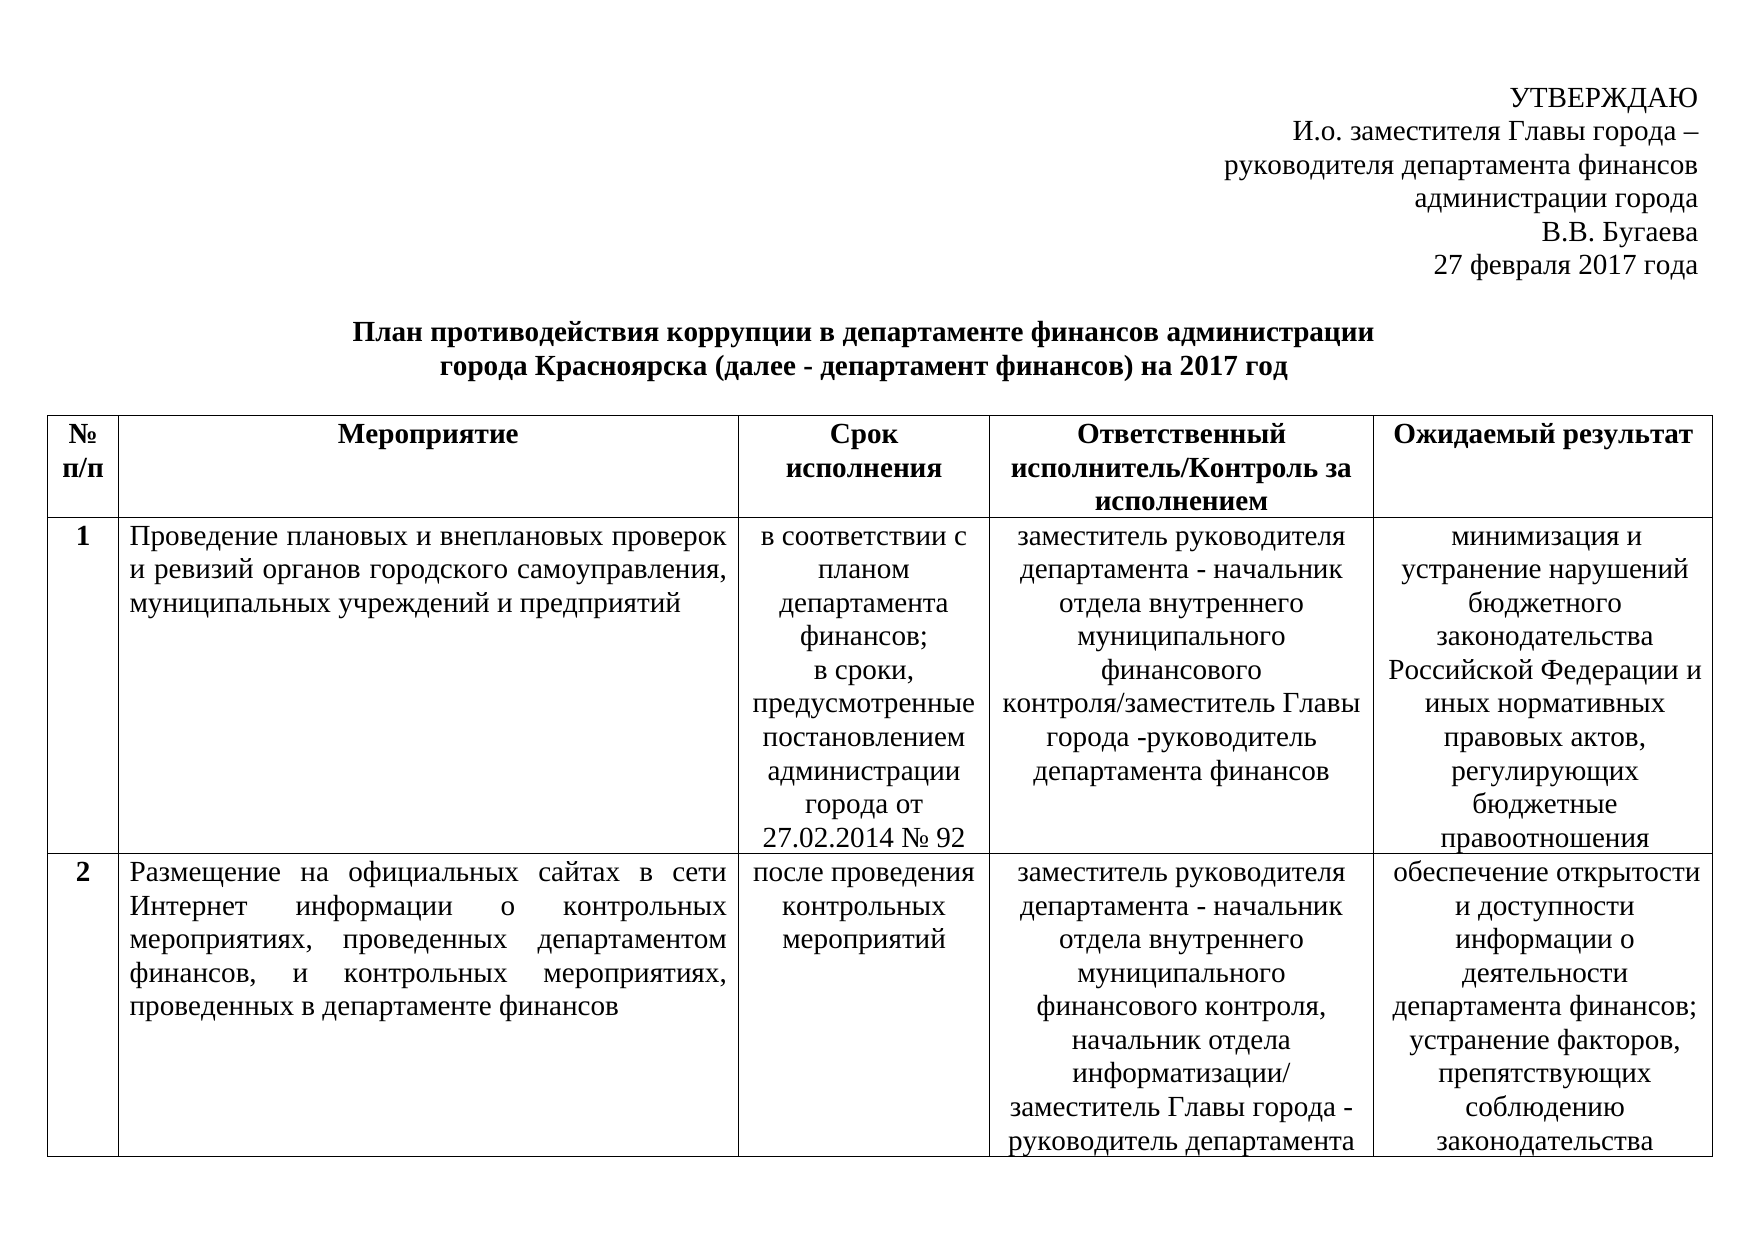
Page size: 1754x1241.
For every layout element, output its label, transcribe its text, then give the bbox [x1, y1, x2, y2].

text В.В. Бугаева [59, 214, 1698, 247]
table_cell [990, 854, 1373, 1156]
table_header Ответственный исполнитель/Контроль за исполнением [990, 416, 1373, 517]
text УТВЕРЖДАЮ [59, 80, 1698, 113]
text руководителя департамента финансов [59, 147, 1698, 180]
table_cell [1374, 854, 1712, 1156]
table_cell 2 [48, 854, 118, 1156]
table_cell заместитель руководителя департамента - начальник отдела внутреннего муниципального финансового контроля/заместитель Главы города -руководитель департамента финансов [990, 518, 1373, 853]
table_cell минимизация и устранение нарушений бюджетного законодательства Российской Федерации и иных нормативных правовых актов, регулирующих бюджетные правоотношения [1374, 518, 1712, 853]
text И.о. заместителя Главы города – [59, 113, 1698, 147]
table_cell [739, 854, 989, 1156]
table_header Ожидаемый результат [1374, 416, 1712, 517]
table_cell в соответствии с планом департамента финансов; в сроки, предусмотренные постановлением администрации города от 27.02.2014 № 92 [739, 518, 989, 853]
text 27 февраля 2017 года [59, 247, 1698, 281]
table_header № п/п [48, 416, 118, 517]
table_cell Проведение плановых и внеплановых проверок и ревизий органов городского самоуправления, муниципальных учреждений и предприятий [119, 518, 738, 853]
table_header Мероприятие [119, 416, 738, 517]
text города Красноярска (далее - департамент финансов) на 2017 год [59, 348, 1668, 382]
text План противодействия коррупции в департаменте финансов администрации [59, 314, 1668, 348]
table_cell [119, 854, 738, 1156]
text администрации города [59, 180, 1698, 214]
table_cell 1 [48, 518, 118, 853]
table_header Срок исполнения [739, 416, 989, 517]
